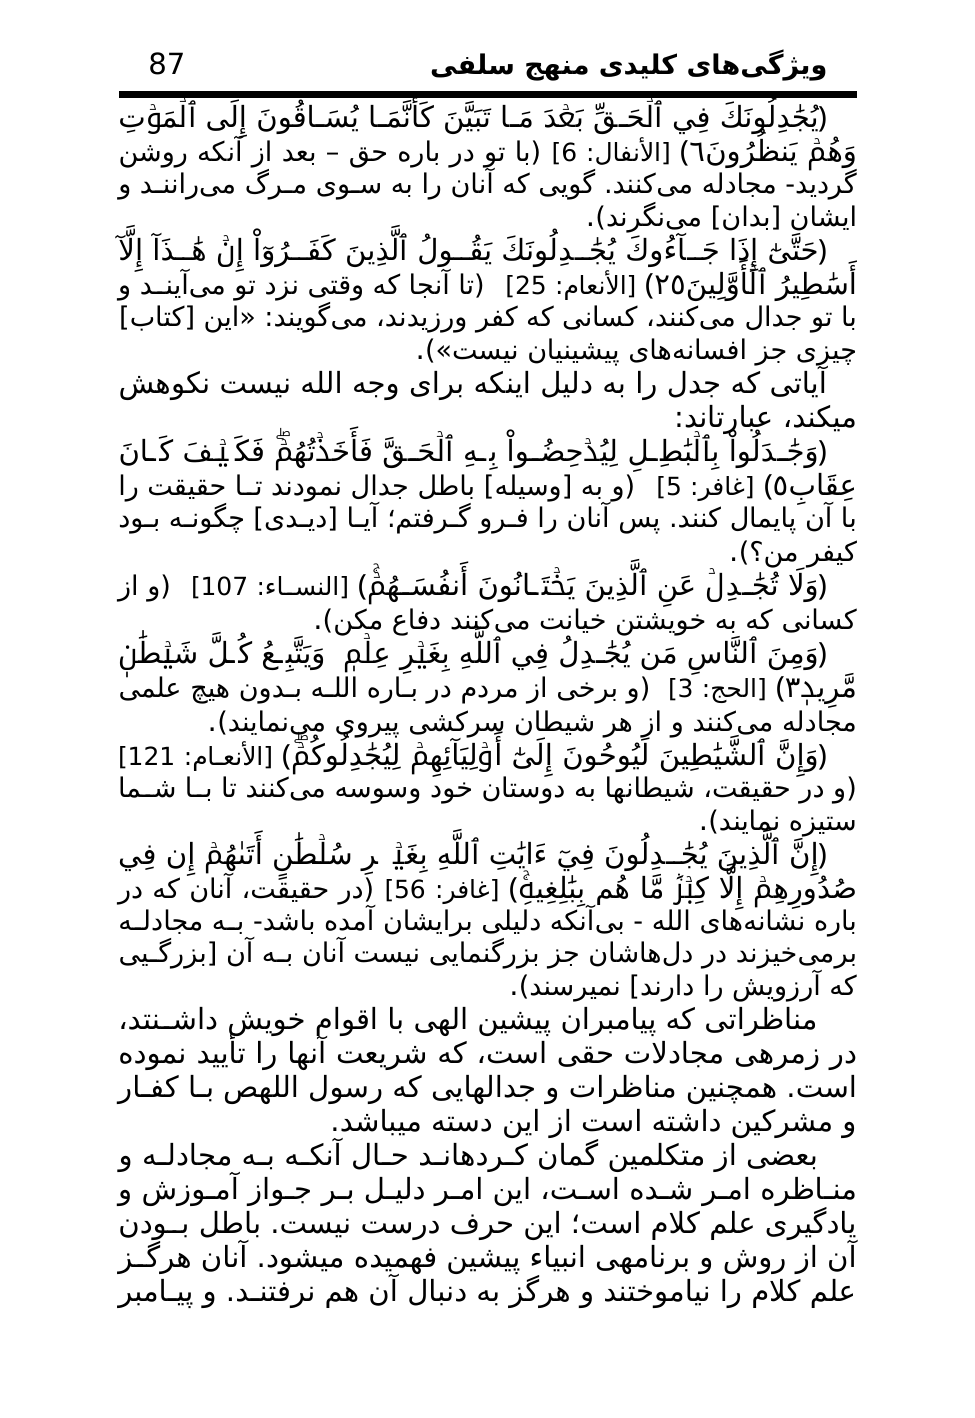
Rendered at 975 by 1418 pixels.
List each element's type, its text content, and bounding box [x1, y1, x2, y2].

text ﴿وَإِنَّ ٱلشَّيَٰطِينَ لَيُوحُونَ إِلَىٰٓ أَوۡلِيَآئِهِمۡ لِيُجَٰدِلُوكُمۡۖ﴾ [الأنعام: 121] (و در حقیقت، شیطانها به دوستان خود وسوسه مى‌کنند تا با شما ستیزه نمایند). [118, 738, 857, 837]
text ﴿وَلَا تُجَٰدِلۡ عَنِ ٱلَّذِينَ يَخۡتَانُونَ أَنفُسَهُمۡۚ﴾ [النساء: 107] (و از کسانى که به خویشتن خیانت مى‌کنند دفاع مکن). [118, 568, 857, 636]
text ﴿يُجَٰدِلُونَكَ فِي ٱلۡحَقِّ بَعۡدَ مَا تَبَيَّنَ كَأَنَّمَا يُسَاقُونَ إِلَى ٱلۡمَوۡتِ وَهُمۡ يَنظُرُونَ٦﴾ [الأنفال: 6] (با تو در باره حق – بعد از آنکه روشن گردید- مجادله مى‌کنند. گویى که آنان را به سوى مرگ مى‌رانند و ایشان [بدان‌] مى‌نگرند). [118, 100, 857, 233]
text ﴿حَتَّىٰٓ إِذَا جَآءُوكَ يُجَٰدِلُونَكَ يَقُولُ ٱلَّذِينَ كَفَرُوٓاْ إِنۡ هَٰذَآ إِلَّآ أَسَٰطِيرُ ٱلۡأَوَّلِينَ٢٥﴾ [الأنعام: 25] (تا آنجا که وقتى نزد تو مى‌آیند و با تو جدال مى‌کنند، کسانى که کفر ورزیدند، مى‌گویند: «این [کتاب‌] چیزى جز افسانه‌هاى پیشینیان نیست»). [118, 233, 857, 367]
text ﴿وَجَٰدَلُواْ بِٱلۡبَٰطِلِ لِيُدۡحِضُواْ بِهِ ٱلۡحَقَّ فَأَخَذۡتُهُمۡۖ فَكَيۡفَ كَانَ عِقَابِ٥﴾ [غافر: 5] (و به [وسیله‌] باطل جدال نمودند تا حقیقت را با آن پایمال کنند. پس آنان را فرو گرفتم؛ آیا [دیدی] چگونه بود کیفر من؟). [118, 435, 857, 568]
text ﴿وَمِنَ ٱلنَّاسِ مَن يُجَٰدِلُ فِي ٱللَّهِ بِغَيۡرِ عِلۡمٖ وَيَتَّبِعُ كُلَّ شَيۡطَٰنٖ مَّرِيدٖ٣﴾ [الحج: 3] (و برخى از مردم در باره الله بدون هیچ علمى مجادله مى‌کنند و از هر شیطان سرکشى پیروى مى‌نمایند). [118, 636, 857, 738]
text ﴿إِنَّ ٱلَّذِينَ يُجَٰدِلُونَ فِيٓ ءَايَٰتِ ٱللَّهِ بِغَيۡرِ سُلۡطَٰنٍ أَتَىٰهُمۡ إِن فِي صُدُورِهِمۡ إِلَّا كِبۡرٞ مَّا هُم بِبَٰلِغِيهِۚ﴾ [غافر: 56] (در حقیقت، آنان که در باره نشانه‌هاى الله - بى‌آنکه دلیلی برایشان آمده باشد- به مجادله برمى‌خیزند در دل‌هاشان جز بزرگنمایى نیست آنان به آن [بزرگیى که آرزویش را دارند] نمیرسند). [118, 837, 857, 1002]
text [118, 1138, 857, 1308]
text مناظراتی که پیامبران پیشین الهی با اقوام خویش داشنتد، در زمرهی مجادلات حقی است، که شریعت آنها را تأیید نموده است. همچنین مناظرات و جدالهایی که رسول اللهص با کفار و مشرکین داشته است از این دسته میباشد. [118, 1002, 857, 1138]
text آیاتی که جدل را به دلیل اینکه برای وجه الله نیست نکوهش میکند، عبارتاند: [118, 367, 857, 435]
